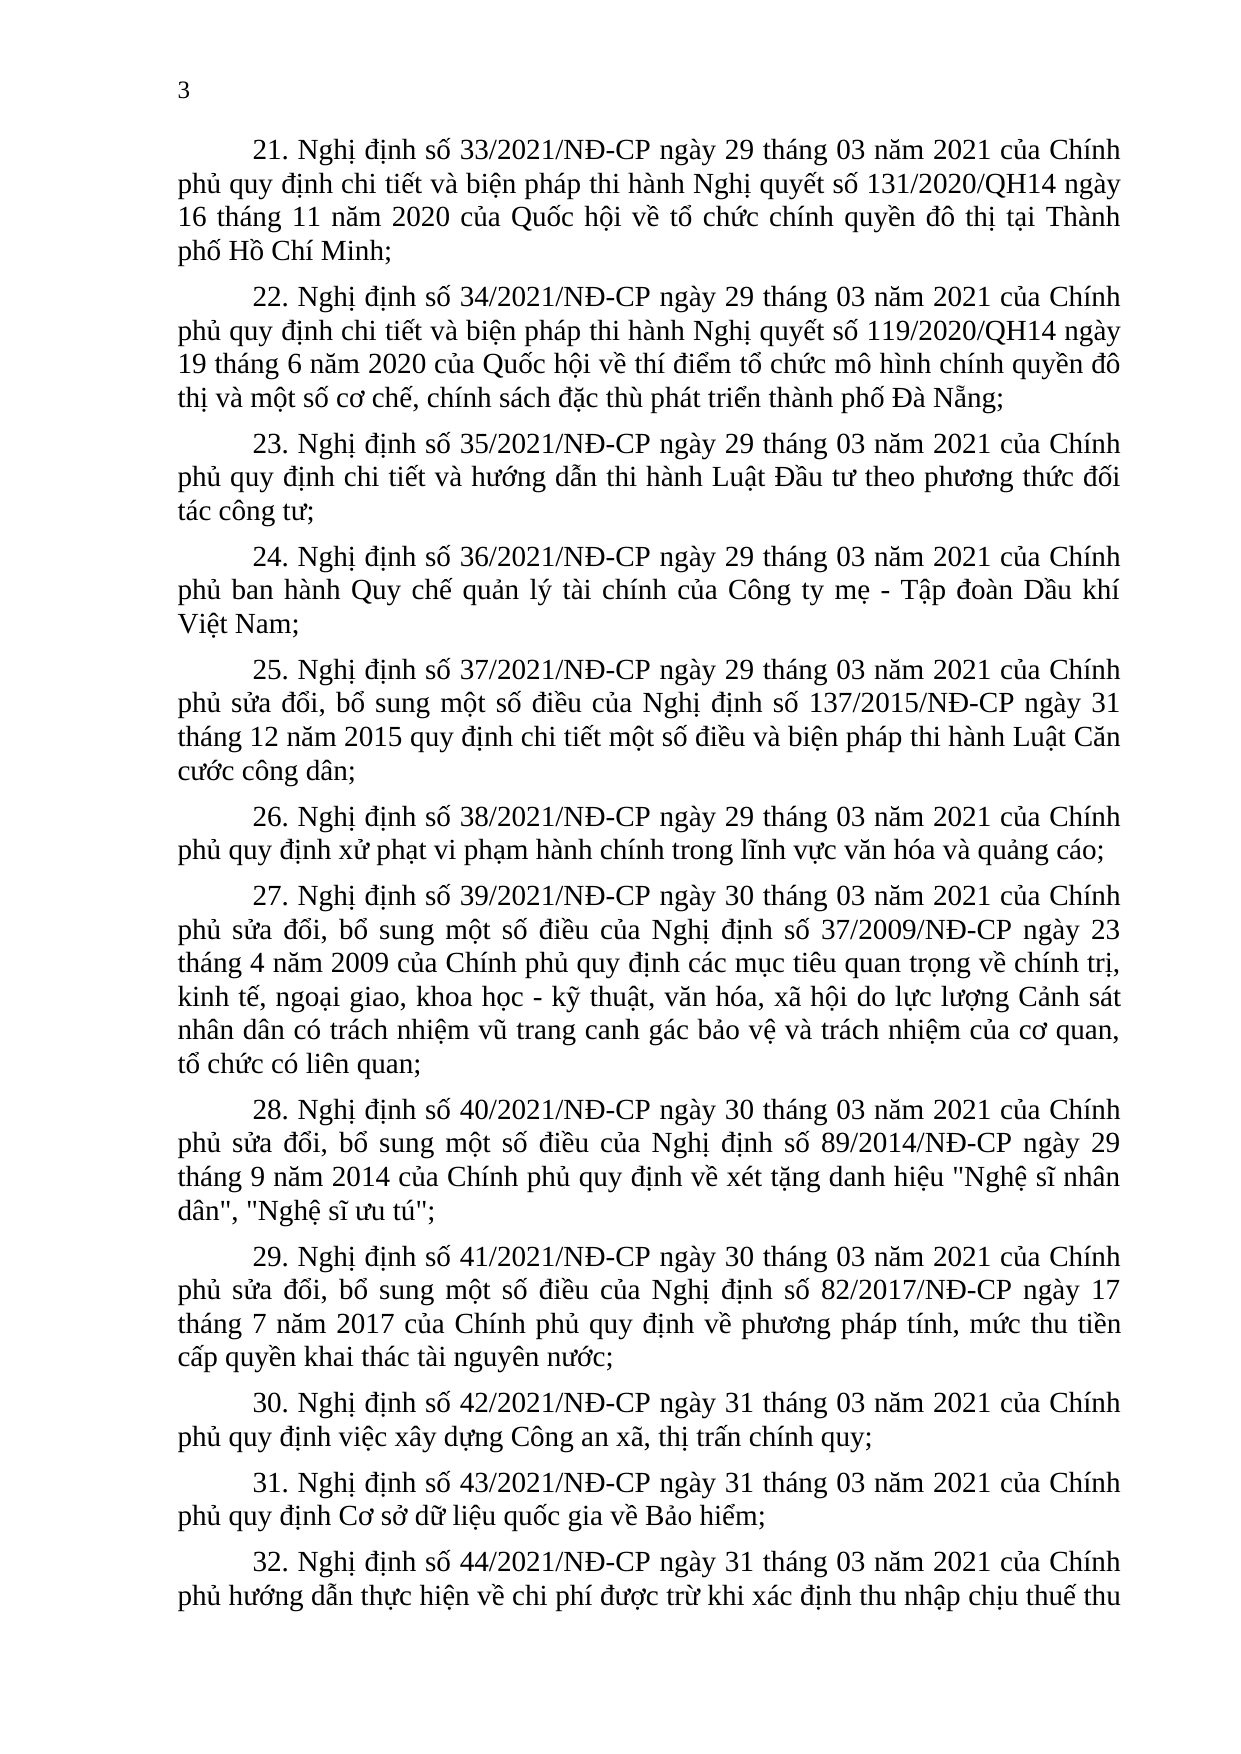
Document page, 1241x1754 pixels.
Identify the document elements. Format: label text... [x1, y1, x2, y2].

text 23. Nghị định số 35/2021/NĐ-CP ngày 29 tháng 03 năm 2021 của Chính phủ quy định chi tiết và hướng dẫn thi hành Luật Đầu tư theo phương thức đối tác công tư; [177, 426, 1122, 526]
text 27. Nghị định số 39/2021/NĐ-CP ngày 30 tháng 03 năm 2021 của Chính phủ sửa đổi, bổ sung một số điều của Nghị định số 37/2009/NĐ-CP ngày 23 tháng 4 năm 2009 của Chính phủ quy định các mục tiêu quan trọng về chính trị, kinh tế, ngoại giao, khoa học - kỹ thuật, văn hóa, xã hội do lực lượng Cảnh sát nhân dân có trách nhiệm vũ trang canh gác bảo vệ và trách nhiệm của cơ quan, tổ chức có liên quan; [177, 878, 1122, 1079]
text 22. Nghị định số 34/2021/NĐ-CP ngày 29 tháng 03 năm 2021 của Chính phủ quy định chi tiết và biện pháp thi hành Nghị quyết số 119/2020/QH14 ngày 19 tháng 6 năm 2020 của Quốc hội về thí điểm tổ chức mô hình chính quyền đô thị và một số cơ chế, chính sách đặc thù phát triển thành phố Đà Nẵng; [177, 279, 1122, 413]
text 31. Nghị định số 43/2021/NĐ-CP ngày 31 tháng 03 năm 2021 của Chính phủ quy định Cơ sở dữ liệu quốc gia về Bảo hiểm; [177, 1465, 1122, 1532]
text 28. Nghị định số 40/2021/NĐ-CP ngày 30 tháng 03 năm 2021 của Chính phủ sửa đổi, bổ sung một số điều của Nghị định số 89/2014/NĐ-CP ngày 29 tháng 9 năm 2014 của Chính phủ quy định về xét tặng danh hiệu "Nghệ sĩ nhân dân", "Nghệ sĩ ưu tú"; [177, 1092, 1122, 1226]
text 25. Nghị định số 37/2021/NĐ-CP ngày 29 tháng 03 năm 2021 của Chính phủ sửa đổi, bổ sung một số điều của Nghị định số 137/2015/NĐ-CP ngày 31 tháng 12 năm 2015 quy định chi tiết một số điều và biện pháp thi hành Luật Căn cước công dân; [177, 652, 1122, 786]
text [177, 1544, 1122, 1612]
text 24. Nghị định số 36/2021/NĐ-CP ngày 29 tháng 03 năm 2021 của Chính phủ ban hành Quy chế quản lý tài chính của Công ty mẹ - Tập đoàn Dầu khí Việt Nam; [177, 539, 1122, 639]
text 30. Nghị định số 42/2021/NĐ-CP ngày 31 tháng 03 năm 2021 của Chính phủ quy định việc xây dựng Công an xã, thị trấn chính quy; [177, 1385, 1122, 1452]
text 26. Nghị định số 38/2021/NĐ-CP ngày 29 tháng 03 năm 2021 của Chính phủ quy định xử phạt vi phạm hành chính trong lĩnh vực văn hóa và quảng cáo; [177, 799, 1122, 866]
text 29. Nghị định số 41/2021/NĐ-CP ngày 30 tháng 03 năm 2021 của Chính phủ sửa đổi, bổ sung một số điều của Nghị định số 82/2017/NĐ-CP ngày 17 tháng 7 năm 2017 của Chính phủ quy định về phương pháp tính, mức thu tiền cấp quyền khai thác tài nguyên nước; [177, 1239, 1122, 1373]
text 21. Nghị định số 33/2021/NĐ-CP ngày 29 tháng 03 năm 2021 của Chính phủ quy định chi tiết và biện pháp thi hành Nghị quyết số 131/2020/QH14 ngày 16 tháng 11 năm 2020 của Quốc hội về tổ chức chính quyền đô thị tại Thành phố Hồ Chí Minh; [177, 132, 1122, 267]
